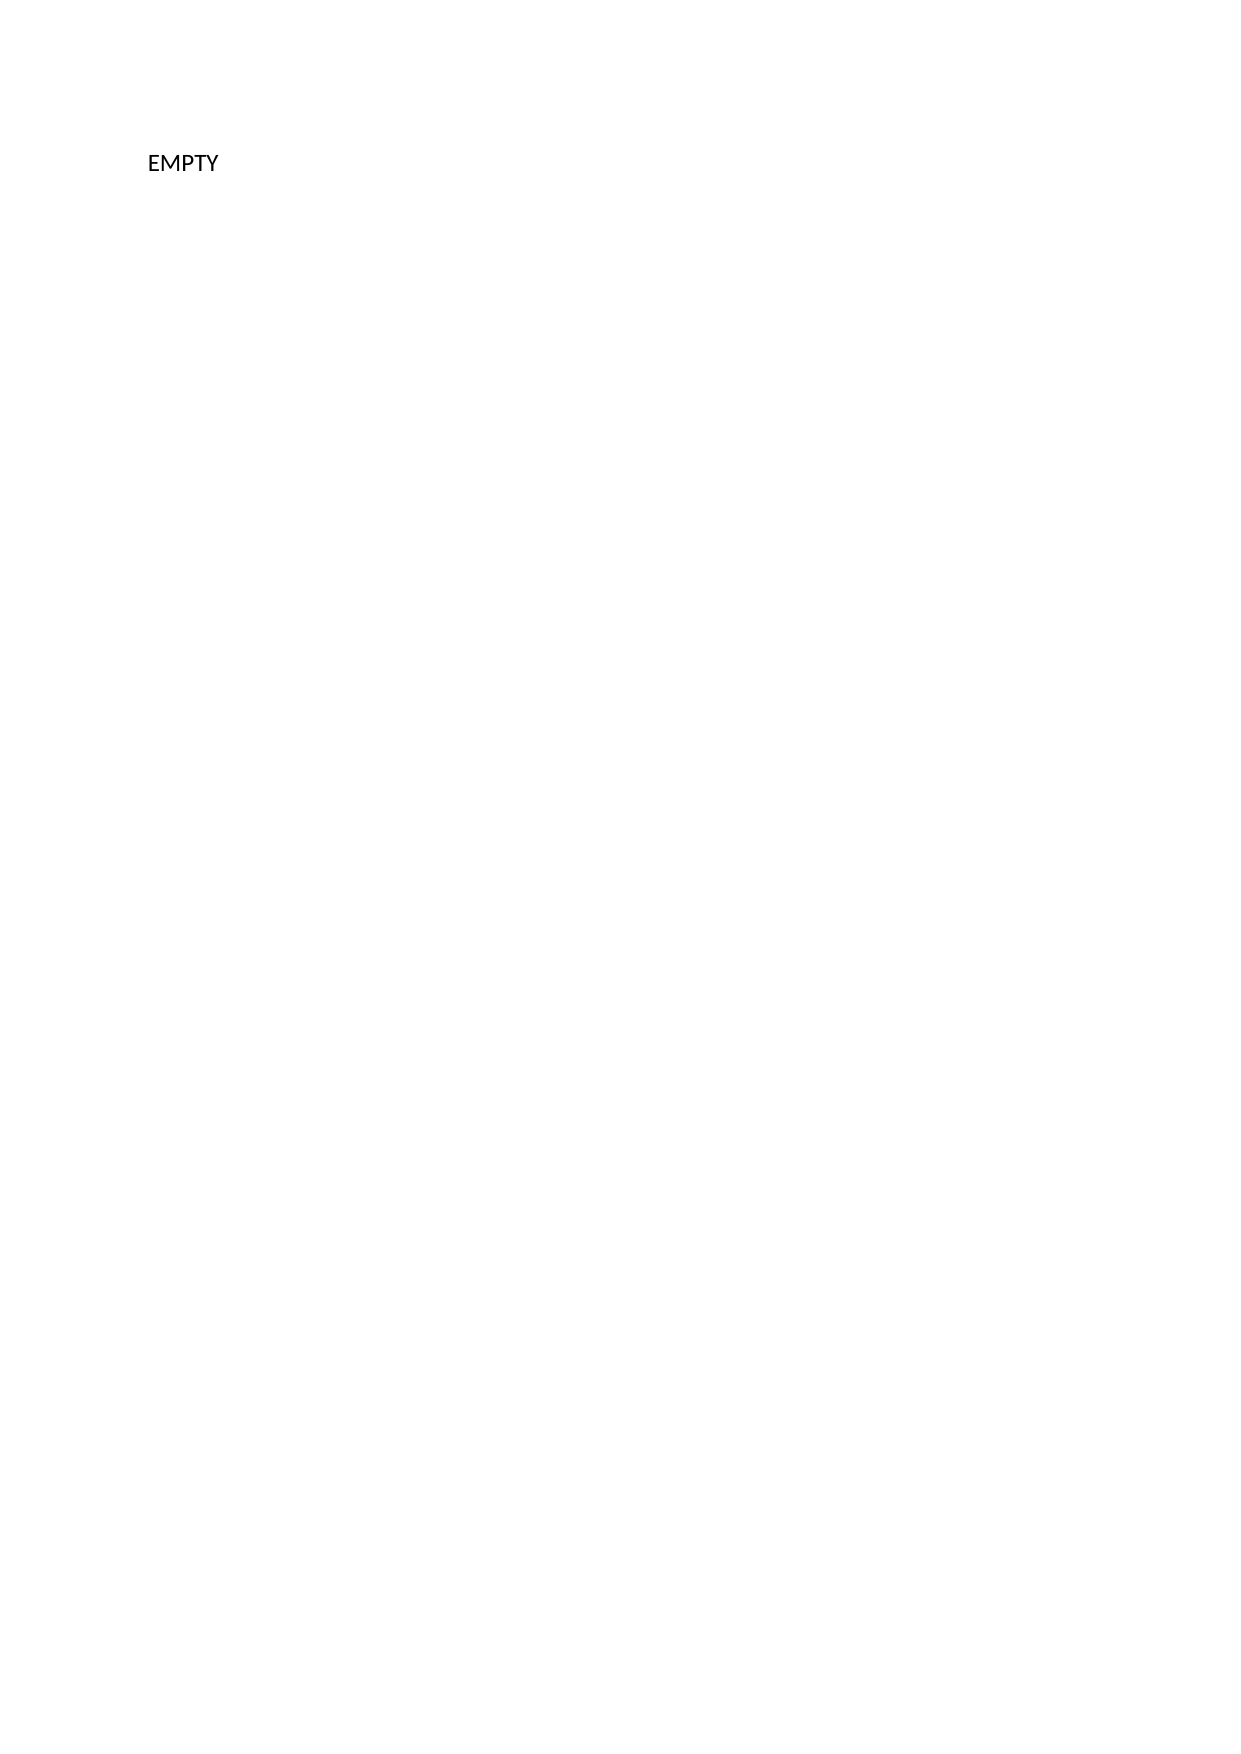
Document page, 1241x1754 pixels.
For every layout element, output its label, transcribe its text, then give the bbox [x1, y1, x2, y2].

text EMPTY [148, 148, 1093, 178]
